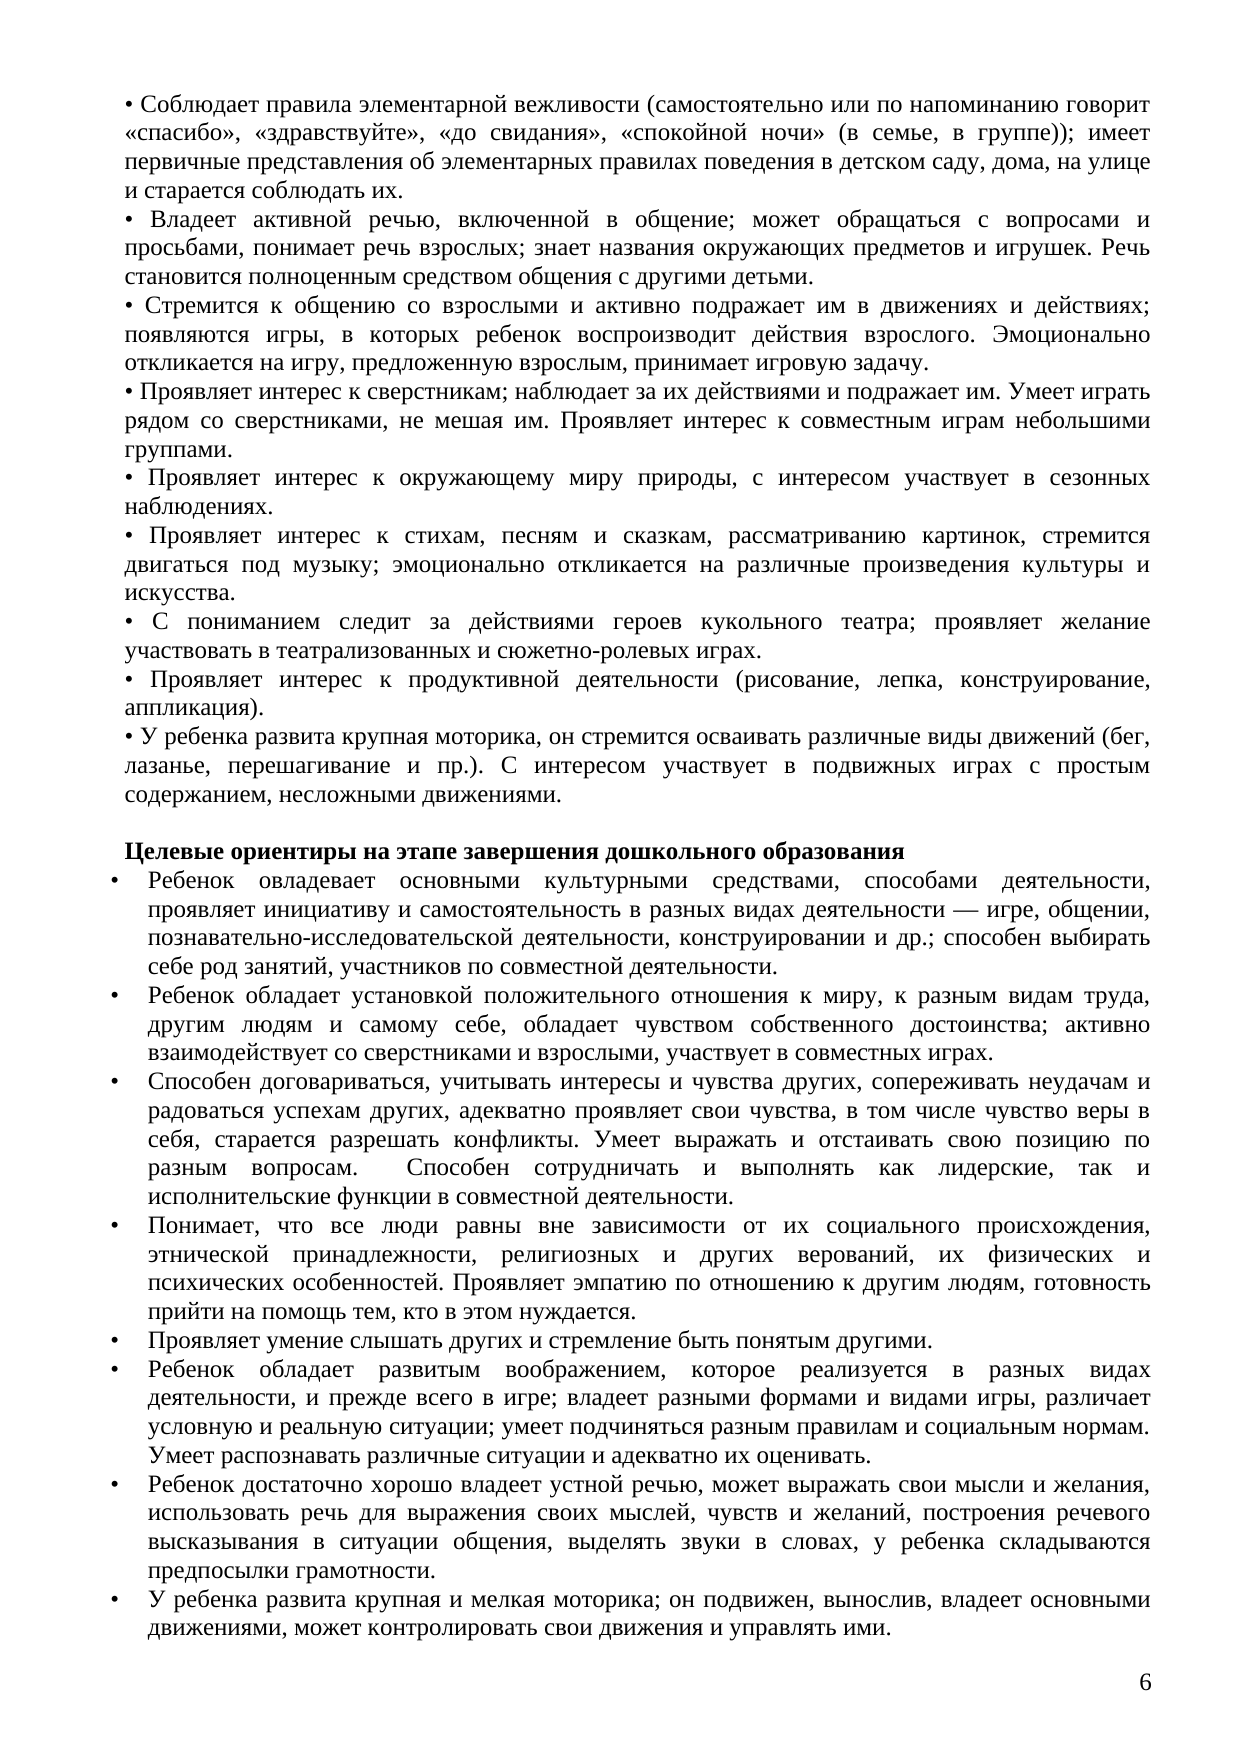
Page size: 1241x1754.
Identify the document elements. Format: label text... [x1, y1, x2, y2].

list Ребенок овладевает основными культурными средствами, способами деятельности, проявляет инициативу и самостоятельность в разных видах деятельности — игре, общении, познавательно-исследовательской деятельности, конструировании и др.; способен выбирать себе род занятий, участников по совместной деятельности. [110, 865, 1152, 980]
list Проявляет умение слышать других и стремление быть понятым другими. [110, 1325, 1152, 1354]
list Способен договариваться, учитывать интересы и чувства других, сопереживать неудачам и радоваться успехам других, адекватно проявляет свои чувства, в том числе чувство веры в себя, старается разрешать конфликты. Умеет выражать и отстаивать свою позицию по разным вопросам. Способен сотрудничать и выполнять как лидерские, так и исполнительские функции в совместной деятельности. [110, 1066, 1152, 1210]
text • Проявляет интерес к сверстникам; наблюдает за их действиями и подражает им. Умеет играть рядом со сверстниками, не мешая им. Проявляет интерес к совместным играм небольшими группами. [124, 376, 1152, 462]
list Ребенок достаточно хорошо владеет устной речью, может выражать свои мысли и желания, использовать речь для выражения своих мыслей, чувств и желаний, построения речевого высказывания в ситуации общения, выделять звуки в словах, у ребенка складываются предпосылки грамотности. [110, 1469, 1152, 1584]
text • Владеет активной речью, включенной в общение; может обращаться с вопросами и просьбами, понимает речь взрослых; знает названия окружающих предметов и игрушек. Речь становится полноценным средством общения с другими детьми. [124, 204, 1152, 290]
list Ребенок обладает развитым воображением, которое реализуется в разных видах деятельности, и прежде всего в игре; владеет разными формами и видами игры, различает условную и реальную ситуации; умеет подчиняться разным правилам и социальным нормам. Умеет распознавать различные ситуации и адекватно их оценивать. [110, 1354, 1152, 1469]
text • Проявляет интерес к стихам, песням и сказкам, рассматриванию картинок, стремится двигаться под музыку; эмоционально откликается на различные произведения культуры и искусства. [124, 520, 1152, 606]
text • У ребенка развита крупная моторика, он стремится осваивать различные виды движений (бег, лазанье, перешагивание и пр.). С интересом участвует в подвижных играх с простым содержанием, несложными движениями. [124, 721, 1152, 807]
list Ребенок обладает установкой положительного отношения к миру, к разным видам труда, другим людям и самому себе, обладает чувством собственного достоинства; активно взаимодействует со сверстниками и взрослыми, участвует в совместных играх. [110, 980, 1152, 1066]
text Целевые ориентиры на этапе завершения дошкольного образования [124, 836, 1152, 865]
text • Соблюдает правила элементарной вежливости (самостоятельно или по напоминанию говорит «спасибо», «здравствуйте», «до свидания», «спокойной ночи» (в семье, в группе)); имеет первичные представления об элементарных правилах поведения в детском саду, дома, на улице и старается соблюдать их. [124, 89, 1152, 204]
text • Проявляет интерес к продуктивной деятельности (рисование, лепка, конструирование, аппликация). [124, 664, 1152, 721]
text • Проявляет интерес к окружающему миру природы, с интересом участвует в сезонных наблюдениях. [124, 462, 1152, 520]
list У ребенка развита крупная и мелкая моторика; он подвижен, вынослив, владеет основными движениями, может контролировать свои движения и управлять ими. [110, 1584, 1152, 1641]
text • Стремится к общению со взрослыми и активно подражает им в движениях и действиях; появляются игры, в которых ребенок воспроизводит действия взрослого. Эмоционально откликается на игру, предложенную взрослым, принимает игровую задачу. [124, 290, 1152, 376]
text • С пониманием следит за действиями героев кукольного театра; проявляет желание участвовать в театрализованных и сюжетно-ролевых играх. [124, 606, 1152, 664]
list Понимает, что все люди равны вне зависимости от их социального происхождения, этнической принадлежности, религиозных и других верований, их физических и психических особенностей. Проявляет эмпатию по отношению к другим людям, готовность прийти на помощь тем, кто в этом нуждается. [110, 1210, 1152, 1325]
